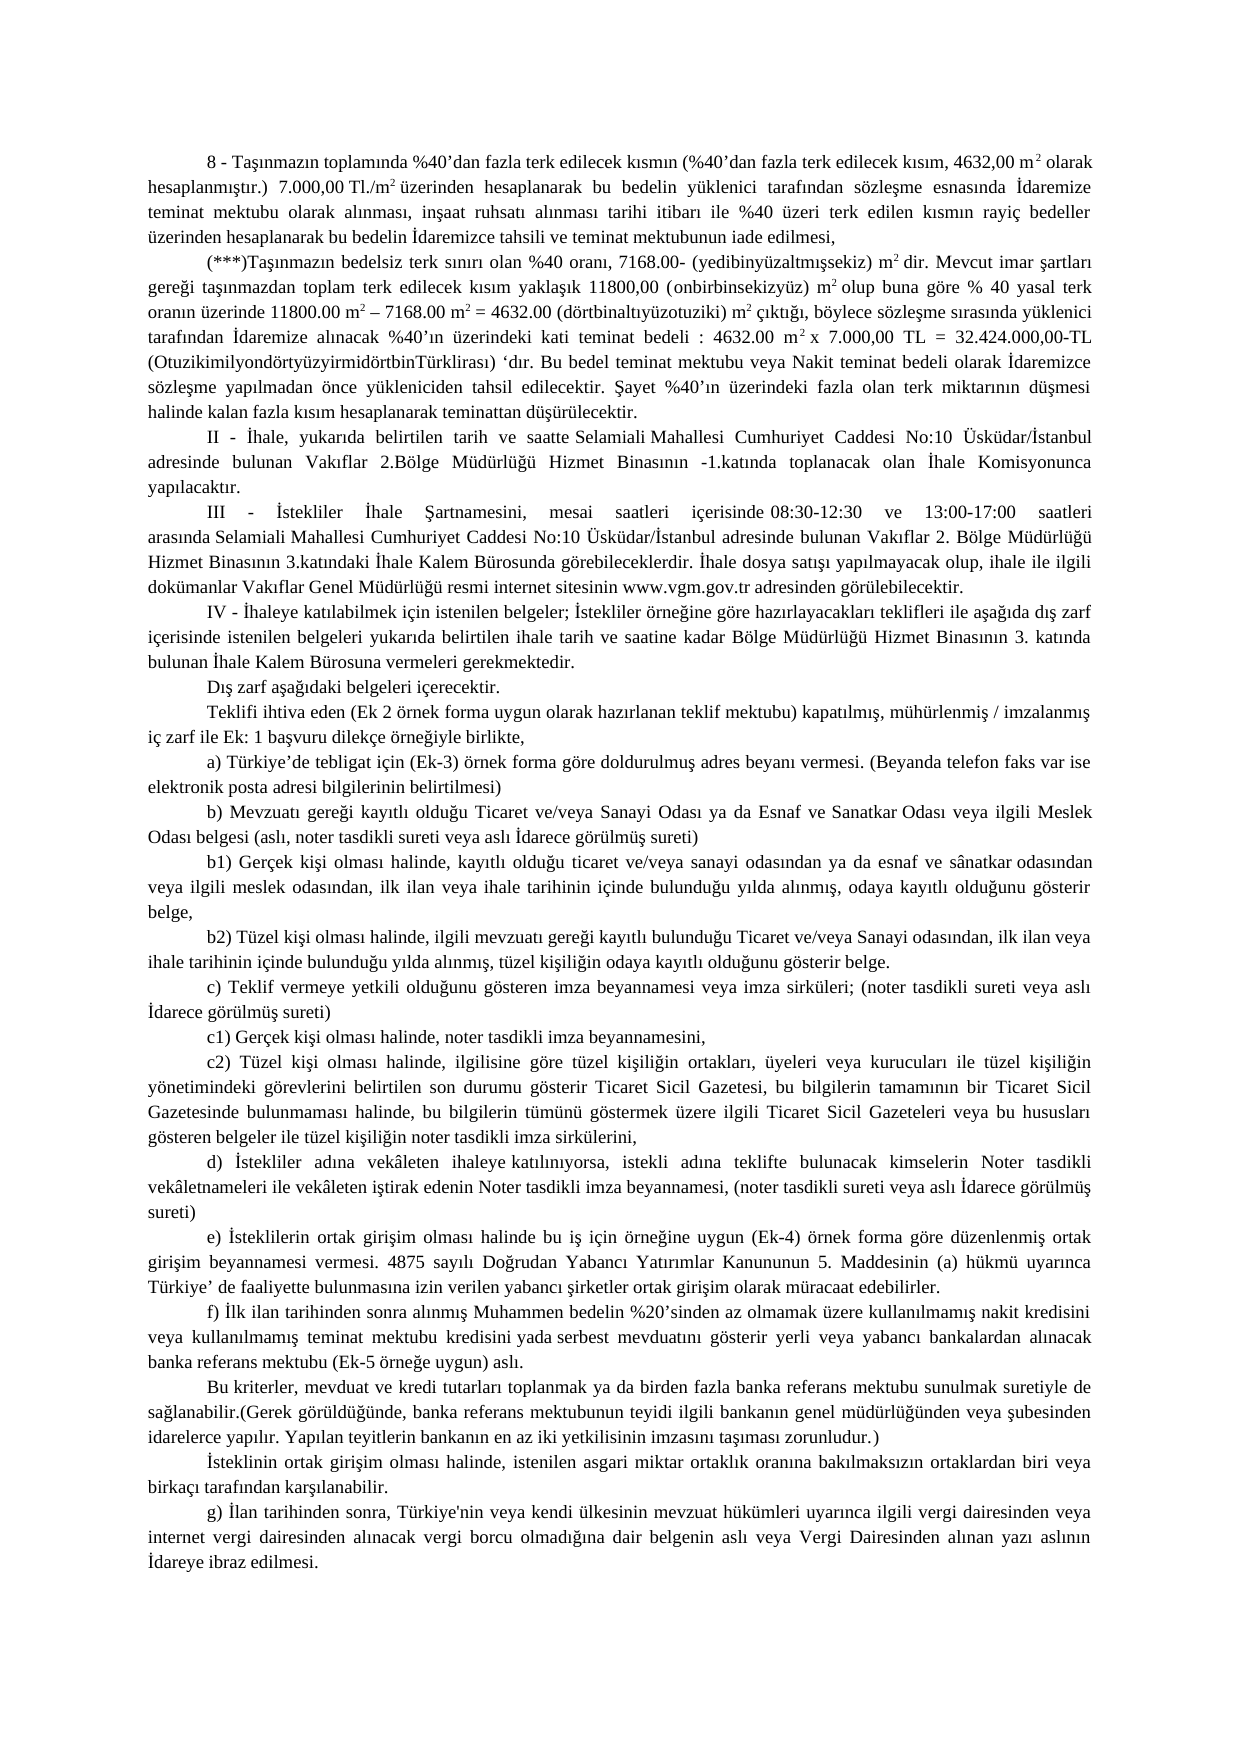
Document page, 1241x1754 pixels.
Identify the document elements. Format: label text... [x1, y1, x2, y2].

text c1) Gerçek kişi olması halinde, noter tasdikli imza beyannamesini, [148, 1023, 1093, 1048]
text İsteklinin ortak girişim olması halinde, istenilen asgari miktar ortaklık oranına bakılmaksızın ortaklardan biri veya birkaçı tarafından karşılanabilir. [148, 1448, 1093, 1498]
text a) Türkiye’de tebligat için (Ek-3) örnek forma göre doldurulmuş adres beyanı vermesi. (Beyanda telefon faks var ise elektronik posta adresi bilgilerinin belirtilmesi) [148, 748, 1093, 798]
text b2) Tüzel kişi olması halinde, ilgili mevzuatı gereği kayıtlı bulunduğu Ticaret ve/veya Sanayi odasından, ilk ilan veya ihale tarihinin içinde bulunduğu yılda alınmış, tüzel kişiliğin odaya kayıtlı olduğunu gösterir belge. [148, 923, 1093, 973]
text f) İlk ilan tarihinden sonra alınmış Muhammen bedelin %20’sinden az olmamak üzere kullanılmamış nakit kredisini veya kullanılmamış teminat mektubu kredisini yada serbest mevduatını gösterir yerli veya yabancı bankalardan alınacak banka referans mektubu (Ek-5 örneğe uygun) aslı. [148, 1298, 1093, 1373]
text III - İstekliler İhale Şartnamesini, mesai saatleri içerisinde 08:30-12:30 ve 13:00-17:00 saatleri arasında Selamiali Mahallesi Cumhuriyet Caddesi No:10 Üsküdar/İstanbul adresinde bulunan Vakıflar 2. Bölge Müdürlüğü Hizmet Binasının 3.katındaki İhale Kalem Bürosunda görebileceklerdir. İhale dosya satışı yapılmayacak olup, ihale ile ilgili dokümanlar Vakıflar Genel Müdürlüğü resmi internet sitesinin www.vgm.gov.tr adresinden görülebilecektir. [148, 498, 1093, 598]
text IV - İhaleye katılabilmek için istenilen belgeler; İstekliler örneğine göre hazırlayacakları teklifleri ile aşağıda dış zarf içerisinde istenilen belgeleri yukarıda belirtilen ihale tarih ve saatine kadar Bölge Müdürlüğü Hizmet Binasının 3. katında bulunan İhale Kalem Bürosuna vermeleri gerekmektedir. [148, 598, 1093, 673]
text II - İhale, yukarıda belirtilen tarih ve saatte Selamiali Mahallesi Cumhuriyet Caddesi No:10 Üsküdar/İstanbul adresinde bulunan Vakıflar 2.Bölge Müdürlüğü Hizmet Binasının -1.katında toplanacak olan İhale Komisyonunca yapılacaktır. [148, 423, 1093, 498]
text Dış zarf aşağıdaki belgeleri içerecektir. [148, 673, 1093, 698]
text b1) Gerçek kişi olması halinde, kayıtlı olduğu ticaret ve/veya sanayi odasından ya da esnaf ve sânatkar odasından veya ilgili meslek odasından, ilk ilan veya ihale tarihinin içinde bulunduğu yılda alınmış, odaya kayıtlı olduğunu gösterir belge, [148, 848, 1093, 923]
text g) İlan tarihinden sonra, Türkiye'nin veya kendi ülkesinin mevzuat hükümleri uyarınca ilgili vergi dairesinden veya internet vergi dairesinden alınacak vergi borcu olmadığına dair belgenin aslı veya Vergi Dairesinden alınan yazı aslının İdareye ibraz edilmesi. [148, 1498, 1093, 1573]
text c) Teklif vermeye yetkili olduğunu gösteren imza beyannamesi veya imza sirküleri; (noter tasdikli sureti veya aslı İdarece görülmüş sureti) [148, 973, 1093, 1023]
text (***)Taşınmazın bedelsiz terk sınırı olan %40 oranı, 7168.00- (yedibinyüzaltmışsekiz) m2 dir. Mevcut imar şartları gereği taşınmazdan toplam terk edilecek kısım yaklaşık 11800,00 (onbirbinsekizyüz) m2 olup buna göre % 40 yasal terk oranın üzerinde 11800.00 m2 – 7168.00 m2 = 4632.00 (dörtbinaltıyüzotuziki) m2 çıktığı, böylece sözleşme sırasında yüklenici tarafından İdaremize alınacak %40’ın üzerindeki kati teminat bedeli : 4632.00 m2 x 7.000,00 TL = 32.424.000,00-TL (OtuzikimilyondörtyüzyirmidörtbinTürklirası) ‘dır. Bu bedel teminat mektubu veya Nakit teminat bedeli olarak İdaremizce sözleşme yapılmadan önce yükleniciden tahsil edilecektir. Şayet %40’ın üzerindeki fazla olan terk miktarının düşmesi halinde kalan fazla kısım hesaplanarak teminattan düşürülecektir. [148, 248, 1093, 423]
text Teklifi ihtiva eden (Ek 2 örnek forma uygun olarak hazırlanan teklif mektubu) kapatılmış, mühürlenmiş / imzalanmış iç zarf ile Ek: 1 başvuru dilekçe örneğiyle birlikte, [148, 698, 1093, 748]
text e) İsteklilerin ortak girişim olması halinde bu iş için örneğine uygun (Ek-4) örnek forma göre düzenlenmiş ortak girişim beyannamesi vermesi. 4875 sayılı Doğrudan Yabancı Yatırımlar Kanununun 5. Maddesinin (a) hükmü uyarınca Türkiye’ de faaliyette bulunmasına izin verilen yabancı şirketler ortak girişim olarak müracaat edebilirler. [148, 1223, 1093, 1298]
text b) Mevzuatı gereği kayıtlı olduğu Ticaret ve/veya Sanayi Odası ya da Esnaf ve Sanatkar Odası veya ilgili Meslek Odası belgesi (aslı, noter tasdikli sureti veya aslı İdarece görülmüş sureti) [148, 798, 1093, 848]
text Bu kriterler, mevduat ve kredi tutarları toplanmak ya da birden fazla banka referans mektubu sunulmak suretiyle de sağlanabilir.(Gerek görüldüğünde, banka referans mektubunun teyidi ilgili bankanın genel müdürlüğünden veya şubesinden idarelerce yapılır. Yapılan teyitlerin bankanın en az iki yetkilisinin imzasını taşıması zorunludur.) [148, 1373, 1093, 1448]
text c2) Tüzel kişi olması halinde, ilgilisine göre tüzel kişiliğin ortakları, üyeleri veya kurucuları ile tüzel kişiliğin yönetimindeki görevlerini belirtilen son durumu gösterir Ticaret Sicil Gazetesi, bu bilgilerin tamamının bir Ticaret Sicil Gazetesinde bulunmaması halinde, bu bilgilerin tümünü göstermek üzere ilgili Ticaret Sicil Gazeteleri veya bu hususları gösteren belgeler ile tüzel kişiliğin noter tasdikli imza sirkülerini, [148, 1048, 1093, 1148]
text 8 - Taşınmazın toplamında %40’dan fazla terk edilecek kısmın (%40’dan fazla terk edilecek kısım, 4632,00 m2 olarak hesaplanmıştır.) 7.000,00 Tl./m2 üzerinden hesaplanarak bu bedelin yüklenici tarafından sözleşme esnasında İdaremize teminat mektubu olarak alınması, inşaat ruhsatı alınması tarihi itibarı ile %40 üzeri terk edilen kısmın rayiç bedeller üzerinden hesaplanarak bu bedelin İdaremizce tahsili ve teminat mektubunun iade edilmesi, [148, 148, 1093, 248]
text d) İstekliler adına vekâleten ihaleye katılınıyorsa, istekli adına teklifte bulunacak kimselerin Noter tasdikli vekâletnameleri ile vekâleten iştirak edenin Noter tasdikli imza beyannamesi, (noter tasdikli sureti veya aslı İdarece görülmüş sureti) [148, 1148, 1093, 1223]
